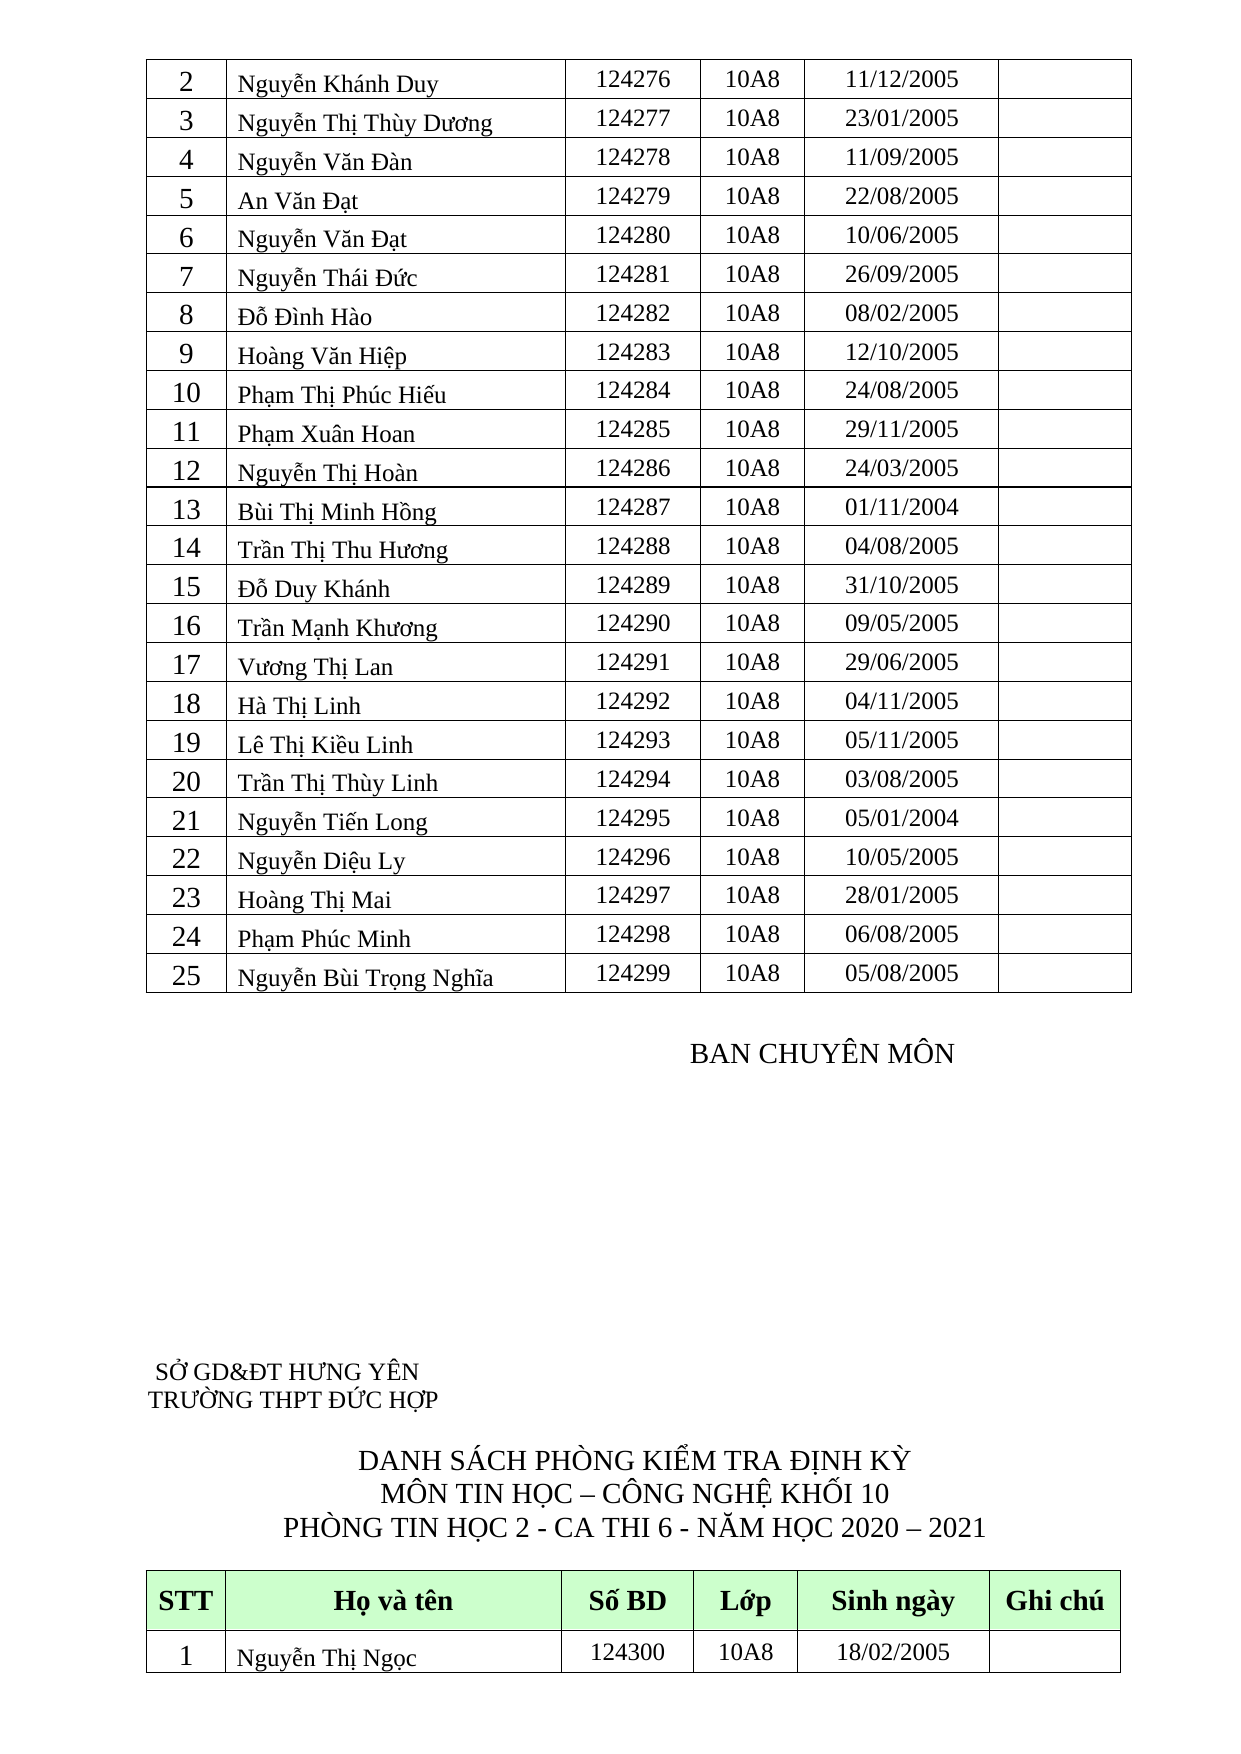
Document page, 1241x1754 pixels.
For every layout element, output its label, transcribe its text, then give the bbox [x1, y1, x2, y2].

table_cell 124288 [566, 526, 700, 564]
table_cell 6 [147, 216, 226, 253]
table_cell 124295 [566, 798, 700, 836]
table_cell 2 [147, 60, 226, 98]
table_cell Bùi Thị Minh Hồng [227, 488, 565, 525]
table_cell 29/06/2005 [805, 643, 998, 681]
table_cell [999, 254, 1131, 292]
table_cell 124283 [566, 332, 700, 370]
table_cell 124280 [566, 216, 700, 253]
table_cell 10A8 [701, 721, 804, 758]
table_cell 10A8 [701, 526, 804, 564]
table_cell 10A8 [701, 60, 804, 98]
table_cell Nguyễn Văn Đàn [227, 138, 565, 176]
table_cell 25 [147, 954, 226, 992]
table_cell 28/01/2005 [805, 876, 998, 914]
table_cell 124299 [566, 954, 700, 992]
table_cell 124297 [566, 876, 700, 914]
table_cell Hà Thị Linh [227, 682, 565, 719]
table_cell 124289 [566, 565, 700, 603]
table_cell [999, 488, 1131, 525]
table_cell 26/09/2005 [805, 254, 998, 292]
table_cell [999, 449, 1131, 486]
table_cell 10A8 [701, 876, 804, 914]
table_header Lớp [694, 1571, 797, 1629]
table_cell 10A8 [701, 915, 804, 953]
table_cell 23 [147, 876, 226, 914]
table_cell [999, 216, 1131, 253]
table_cell 11/12/2005 [805, 60, 998, 98]
table_cell 10A8 [701, 565, 804, 603]
table_cell Nguyễn Khánh Duy [227, 60, 565, 98]
table_cell 10A8 [701, 837, 804, 875]
table_cell 124296 [566, 837, 700, 875]
table_cell [999, 954, 1131, 992]
table_cell 24/08/2005 [805, 371, 998, 409]
table_cell Nguyễn Bùi Trọng Nghĩa [227, 954, 565, 992]
table_cell 124293 [566, 721, 700, 758]
table_cell 10A8 [701, 177, 804, 214]
table_cell 06/08/2005 [805, 915, 998, 953]
table_cell 10/06/2005 [805, 216, 998, 253]
table_cell [999, 60, 1131, 98]
table_cell 124281 [566, 254, 700, 292]
table_cell 14 [147, 526, 226, 564]
table_cell [999, 682, 1131, 719]
table_cell 05/08/2005 [805, 954, 998, 992]
table_header Số BD [562, 1571, 693, 1629]
table_cell 12 [147, 449, 226, 486]
table_cell [999, 915, 1131, 953]
table_cell 18 [147, 682, 226, 719]
table_cell [999, 410, 1131, 448]
table_cell 10A8 [701, 371, 804, 409]
table_cell Nguyễn Thái Đức [227, 254, 565, 292]
table_cell 22/08/2005 [805, 177, 998, 214]
table_cell 10/05/2005 [805, 837, 998, 875]
table_cell 10A8 [701, 798, 804, 836]
table_cell Hoàng Văn Hiệp [227, 332, 565, 370]
table_header Sinh ngày [798, 1571, 989, 1629]
table_cell 12/10/2005 [805, 332, 998, 370]
table_cell [999, 643, 1131, 681]
table_cell 1 [147, 1631, 225, 1672]
table_cell [999, 293, 1131, 331]
table_cell 124284 [566, 371, 700, 409]
table_cell 29/11/2005 [805, 410, 998, 448]
table_cell 10A8 [701, 488, 804, 525]
table_cell 3 [147, 99, 226, 137]
table_cell 20 [147, 760, 226, 797]
table_cell 124282 [566, 293, 700, 331]
table_cell Nguyễn Văn Đạt [227, 216, 565, 253]
table_cell 124285 [566, 410, 700, 448]
table_cell 10A8 [701, 293, 804, 331]
table_cell 08/02/2005 [805, 293, 998, 331]
table_cell 10A8 [701, 254, 804, 292]
table_cell 124279 [566, 177, 700, 214]
table_cell 10A8 [701, 138, 804, 176]
table_cell Nguyễn Thị Ngọc [226, 1631, 561, 1672]
table_cell 10A8 [701, 760, 804, 797]
table_cell Đỗ Đình Hào [227, 293, 565, 331]
text MÔN TIN HỌC – CÔNG NGHỆ KHỐI 10 [148, 1477, 1122, 1510]
text SỞ GD&ĐT HƯNG YÊN [148, 1357, 1122, 1386]
table_cell 124287 [566, 488, 700, 525]
table_cell An Văn Đạt [227, 177, 565, 214]
table_cell 10A8 [701, 954, 804, 992]
table_cell 9 [147, 332, 226, 370]
table_cell 24 [147, 915, 226, 953]
table_cell 10 [147, 371, 226, 409]
table_cell 04/11/2005 [805, 682, 998, 719]
table_cell 01/11/2004 [805, 488, 998, 525]
table_cell 7 [147, 254, 226, 292]
table_cell 124278 [566, 138, 700, 176]
table_cell 21 [147, 798, 226, 836]
text BAN CHUYÊN MÔN [448, 1036, 1122, 1069]
table_cell Nguyễn Tiến Long [227, 798, 565, 836]
table_cell 10A8 [701, 604, 804, 642]
table_cell 11/09/2005 [805, 138, 998, 176]
table_cell Nguyễn Thị Thùy Dương [227, 99, 565, 137]
table_cell 03/08/2005 [805, 760, 998, 797]
table_cell 04/08/2005 [805, 526, 998, 564]
table_cell 22 [147, 837, 226, 875]
table_header Ghi chú [990, 1571, 1120, 1629]
table_cell [999, 798, 1131, 836]
table_cell 15 [147, 565, 226, 603]
table_cell Phạm Xuân Hoan [227, 410, 565, 448]
table_cell Lê Thị Kiều Linh [227, 721, 565, 758]
table_header Họ và tên [226, 1571, 561, 1629]
table_cell Vương Thị Lan [227, 643, 565, 681]
table_cell 19 [147, 721, 226, 758]
table_cell [999, 138, 1131, 176]
table_cell [999, 526, 1131, 564]
table_cell 10A8 [701, 410, 804, 448]
table_cell 4 [147, 138, 226, 176]
table_cell 10A8 [701, 643, 804, 681]
table_cell [999, 837, 1131, 875]
table_cell 10A8 [701, 682, 804, 719]
table_cell [999, 760, 1131, 797]
table_cell 5 [147, 177, 226, 214]
table_cell [999, 604, 1131, 642]
text TRƯỜNG THPT ĐỨC HỢP [148, 1386, 1122, 1414]
table_cell Trần Mạnh Khương [227, 604, 565, 642]
table_cell 10A8 [701, 216, 804, 253]
table_cell 124300 [562, 1631, 693, 1672]
table_cell Nguyễn Thị Hoàn [227, 449, 565, 486]
table_cell 124294 [566, 760, 700, 797]
table_cell 17 [147, 643, 226, 681]
table_cell 124276 [566, 60, 700, 98]
table_cell 05/01/2004 [805, 798, 998, 836]
table_cell 10A8 [701, 332, 804, 370]
table_cell [999, 565, 1131, 603]
table_cell 124286 [566, 449, 700, 486]
table_cell [999, 177, 1131, 214]
table_cell 124292 [566, 682, 700, 719]
table_cell 24/03/2005 [805, 449, 998, 486]
table_cell Phạm Phúc Minh [227, 915, 565, 953]
table_cell [999, 371, 1131, 409]
table_cell [999, 721, 1131, 758]
table_cell 11 [147, 410, 226, 448]
table_cell 124298 [566, 915, 700, 953]
table_cell 16 [147, 604, 226, 642]
table_cell 8 [147, 293, 226, 331]
table_cell [999, 876, 1131, 914]
table_cell 124290 [566, 604, 700, 642]
table_cell 05/11/2005 [805, 721, 998, 758]
table_cell Hoàng Thị Mai [227, 876, 565, 914]
table_header STT [147, 1571, 225, 1629]
table_cell 31/10/2005 [805, 565, 998, 603]
table_cell 10A8 [701, 449, 804, 486]
table_cell 23/01/2005 [805, 99, 998, 137]
table_cell [999, 99, 1131, 137]
table_cell 124277 [566, 99, 700, 137]
text DANH SÁCH PHÒNG KIỂM TRA ĐỊNH KỲ [148, 1443, 1122, 1477]
table_cell 10A8 [694, 1631, 797, 1672]
table_cell 10A8 [701, 99, 804, 137]
table_cell 18/02/2005 [798, 1631, 989, 1672]
table_cell Phạm Thị Phúc Hiếu [227, 371, 565, 409]
table_cell Đỗ Duy Khánh [227, 565, 565, 603]
table_cell [990, 1631, 1120, 1672]
table_cell 09/05/2005 [805, 604, 998, 642]
table_cell Trần Thị Thu Hương [227, 526, 565, 564]
table_cell [999, 332, 1131, 370]
table_cell 13 [147, 488, 226, 525]
text PHÒNG TIN HỌC 2 - CA THI 6 - NĂM HỌC 2020 – 2021 [148, 1510, 1122, 1544]
table_cell Nguyễn Diệu Ly [227, 837, 565, 875]
table_cell 124291 [566, 643, 700, 681]
table_cell Trần Thị Thùy Linh [227, 760, 565, 797]
